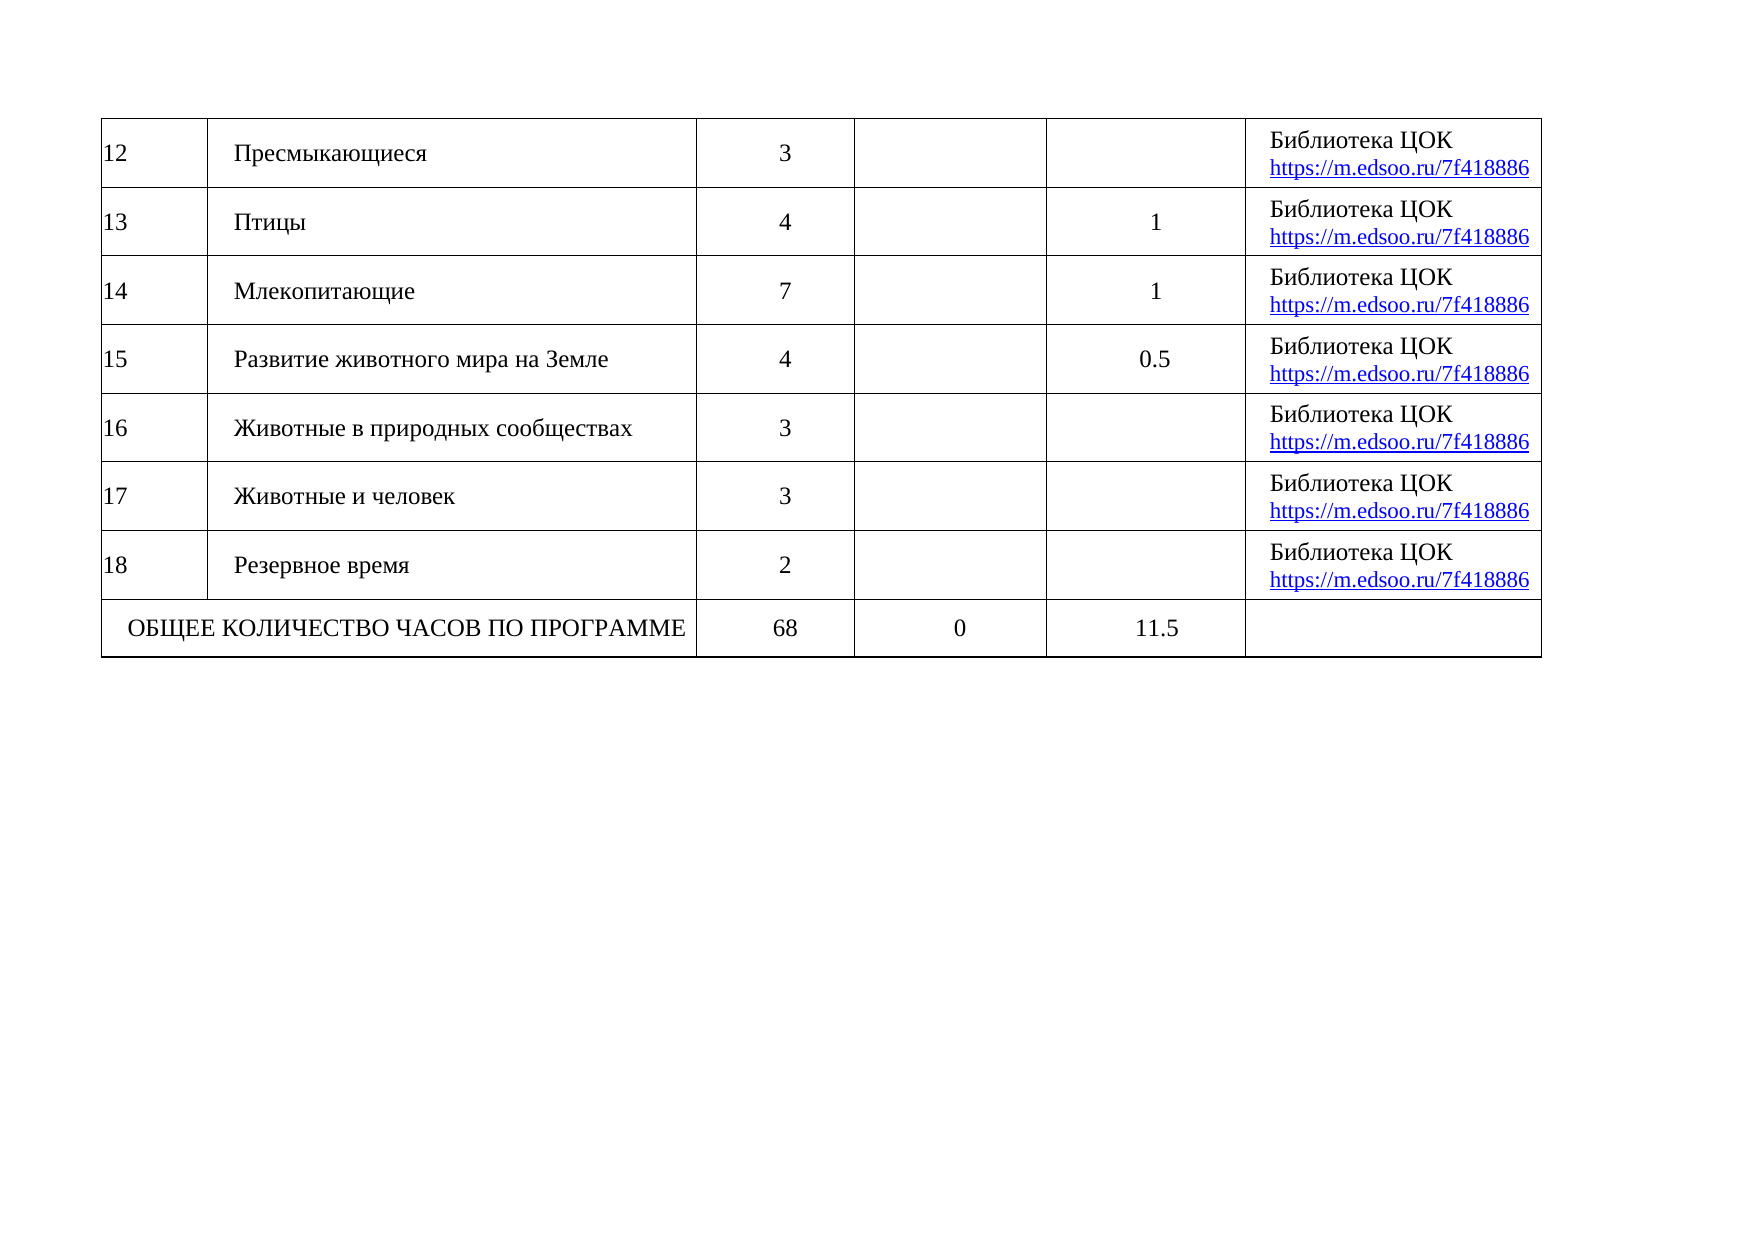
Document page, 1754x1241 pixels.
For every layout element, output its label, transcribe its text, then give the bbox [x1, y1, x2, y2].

table_header [855, 119, 1046, 187]
table_cell 7 [697, 256, 854, 324]
table_cell 4 [697, 325, 854, 392]
table_cell 13 [102, 188, 207, 255]
table_cell Библиотека ЦОК https://m.edsoo.ru/7f418886 [1246, 462, 1541, 529]
table_cell 17 [102, 462, 207, 529]
table_cell 16 [102, 394, 207, 461]
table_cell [1246, 256, 1541, 324]
table_cell 0 [855, 600, 1046, 656]
table_cell 18 [102, 531, 207, 598]
table_header Пресмыкающиеся [208, 119, 696, 187]
table_cell [855, 188, 1046, 255]
table_header [1047, 119, 1245, 187]
table_cell 68 [697, 600, 854, 656]
table_cell Млекопитающие [208, 256, 696, 324]
table_cell [855, 531, 1046, 598]
table_header 12 [102, 119, 207, 187]
table_header Библиотека ЦОК https://m.edsoo.ru/7f418886 [1246, 119, 1541, 187]
table_cell 3 [697, 394, 854, 461]
table_cell Библиотека ЦОК https://m.edsoo.ru/7f418886 [1246, 325, 1541, 392]
table_cell ОБЩЕЕ КОЛИЧЕСТВО ЧАСОВ ПО ПРОГРАММЕ [102, 600, 696, 656]
table_cell 1 [1047, 256, 1245, 324]
table_cell [855, 462, 1046, 529]
table_cell 11.5 [1047, 600, 1245, 656]
table_header 3 [697, 119, 854, 187]
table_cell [1246, 188, 1541, 255]
table_cell 14 [102, 256, 207, 324]
table_cell 1 [1047, 188, 1245, 255]
table_cell Резервное время [208, 531, 696, 598]
table_cell 15 [102, 325, 207, 392]
table_cell [1246, 600, 1541, 656]
table_cell Животные в природных сообществах [208, 394, 696, 461]
table_cell 3 [697, 462, 854, 529]
table_cell Развитие животного мира на Земле [208, 325, 696, 392]
table_cell Библиотека ЦОК https://m.edsoo.ru/7f418886 [1246, 394, 1541, 461]
table_cell [855, 325, 1046, 392]
table_cell 4 [697, 188, 854, 255]
table_cell 0.5 [1047, 325, 1245, 392]
table_cell Библиотека ЦОК https://m.edsoo.ru/7f418886 [1246, 531, 1541, 598]
table_cell [855, 256, 1046, 324]
table_cell [1047, 462, 1245, 529]
table_cell Птицы [208, 188, 696, 255]
table_cell Животные и человек [208, 462, 696, 529]
table_cell [855, 394, 1046, 461]
table_cell 2 [697, 531, 854, 598]
table_cell [1047, 531, 1245, 598]
table_cell [1047, 394, 1245, 461]
